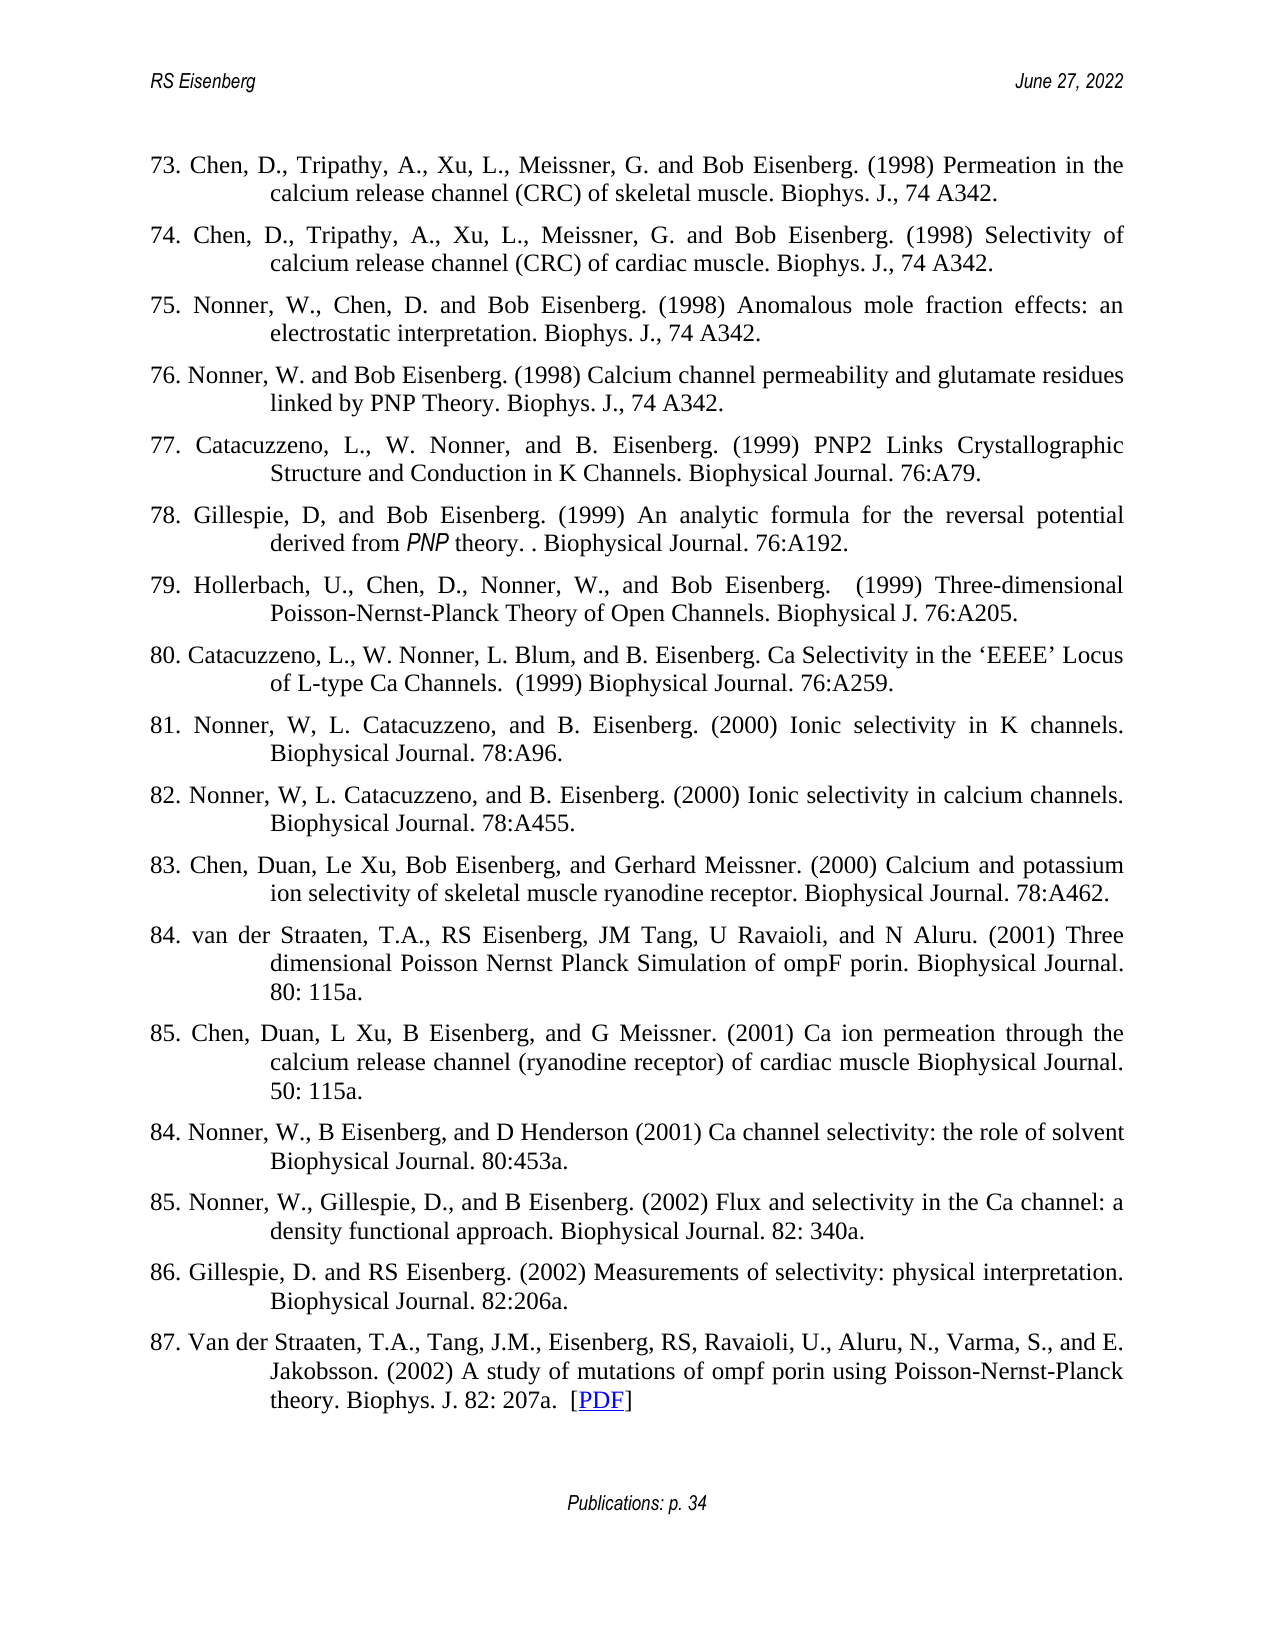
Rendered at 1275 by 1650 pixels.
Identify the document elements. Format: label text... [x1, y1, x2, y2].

text 76. Nonner, W. and Bob Eisenberg. (1998) Calcium channel permeability and glutamate residues linked by PNP Theory. Biophys. J., 74 A342. [150, 360, 1125, 417]
text 86. Gillespie, D. and RS Eisenberg. (2002) Measurements of selectivity: physical interpretation. Biophysical Journal. 82:206a. [150, 1257, 1125, 1315]
text 75. Nonner, W., Chen, D. and Bob Eisenberg. (1998) Anomalous mole fraction effects: an electrostatic interpretation. Biophys. J., 74 A342. [150, 290, 1125, 347]
text 78. Gillespie, D, and Bob Eisenberg. (1999) An analytic formula for the reversal potential derived from PNP theory. . Biophysical Journal. 76:A192. [150, 500, 1125, 557]
text 85. Chen, Duan, L Xu, B Eisenberg, and G Meissner. (2001) Ca ion permeation through the calcium release channel (ryanodine receptor) of cardiac muscle Biophysical Journal. 50: 115a. [150, 1018, 1125, 1105]
text 73. Chen, D., Tripathy, A., Xu, L., Meissner, G. and Bob Eisenberg. (1998) Permeation in the calcium release channel (CRC) of skeletal muscle. Biophys. J., 74 A342. [150, 150, 1125, 207]
text 74. Chen, D., Tripathy, A., Xu, L., Meissner, G. and Bob Eisenberg. (1998) Selectivity of calcium release channel (CRC) of cardiac muscle. Biophys. J., 74 A342. [150, 220, 1125, 277]
text 83. Chen, Duan, Le Xu, Bob Eisenberg, and Gerhard Meissner. (2000) Calcium and potassium ion selectivity of skeletal muscle ryanodine receptor. Biophysical Journal. 78:A462. [150, 850, 1125, 907]
text 87. Van der Straaten, T.A., Tang, J.M., Eisenberg, RS, Ravaioli, U., Aluru, N., Varma, S., and E. Jakobsson. (2002) A study of mutations of ompf porin using Poisson-Nernst-Planck theory. Biophys. J. 82: 207a. [PDF] [150, 1327, 1125, 1413]
text 82. Nonner, W, L. Catacuzzeno, and B. Eisenberg. (2000) Ionic selectivity in calcium channels. Biophysical Journal. 78:A455. [150, 780, 1125, 837]
text 81. Nonner, W, L. Catacuzzeno, and B. Eisenberg. (2000) Ionic selectivity in K channels. Biophysical Journal. 78:A96. [150, 710, 1125, 767]
text 85. Nonner, W., Gillespie, D., and B Eisenberg. (2002) Flux and selectivity in the Ca channel: a density functional approach. Biophysical Journal. 82: 340a. [150, 1187, 1125, 1245]
text 79. Hollerbach, U., Chen, D., Nonner, W., and Bob Eisenberg. (1999) Three-dimensional Poisson-Nernst-Planck Theory of Open Channels. Biophysical J. 76:A205. [150, 570, 1125, 627]
text 84. Nonner, W., B Eisenberg, and D Henderson (2001) Ca channel selectivity: the role of solvent Biophysical Journal. 80:453a. [150, 1117, 1125, 1175]
text 84. van der Straaten, T.A., RS Eisenberg, JM Tang, U Ravaioli, and N Aluru. (2001) Three dimensional Poisson Nernst Planck Simulation of ompF porin. Biophysical Journal. 80: 115a. [150, 920, 1125, 1006]
text 80. Catacuzzeno, L., W. Nonner, L. Blum, and B. Eisenberg. Ca Selectivity in the ‘EEEE’ Locus of L-type Ca Channels. (1999) Biophysical Journal. 76:A259. [150, 640, 1125, 697]
text 77. Catacuzzeno, L., W. Nonner, and B. Eisenberg. (1999) PNP2 Links Crystallographic Structure and Conduction in K Channels. Biophysical Journal. 76:A79. [150, 430, 1125, 487]
